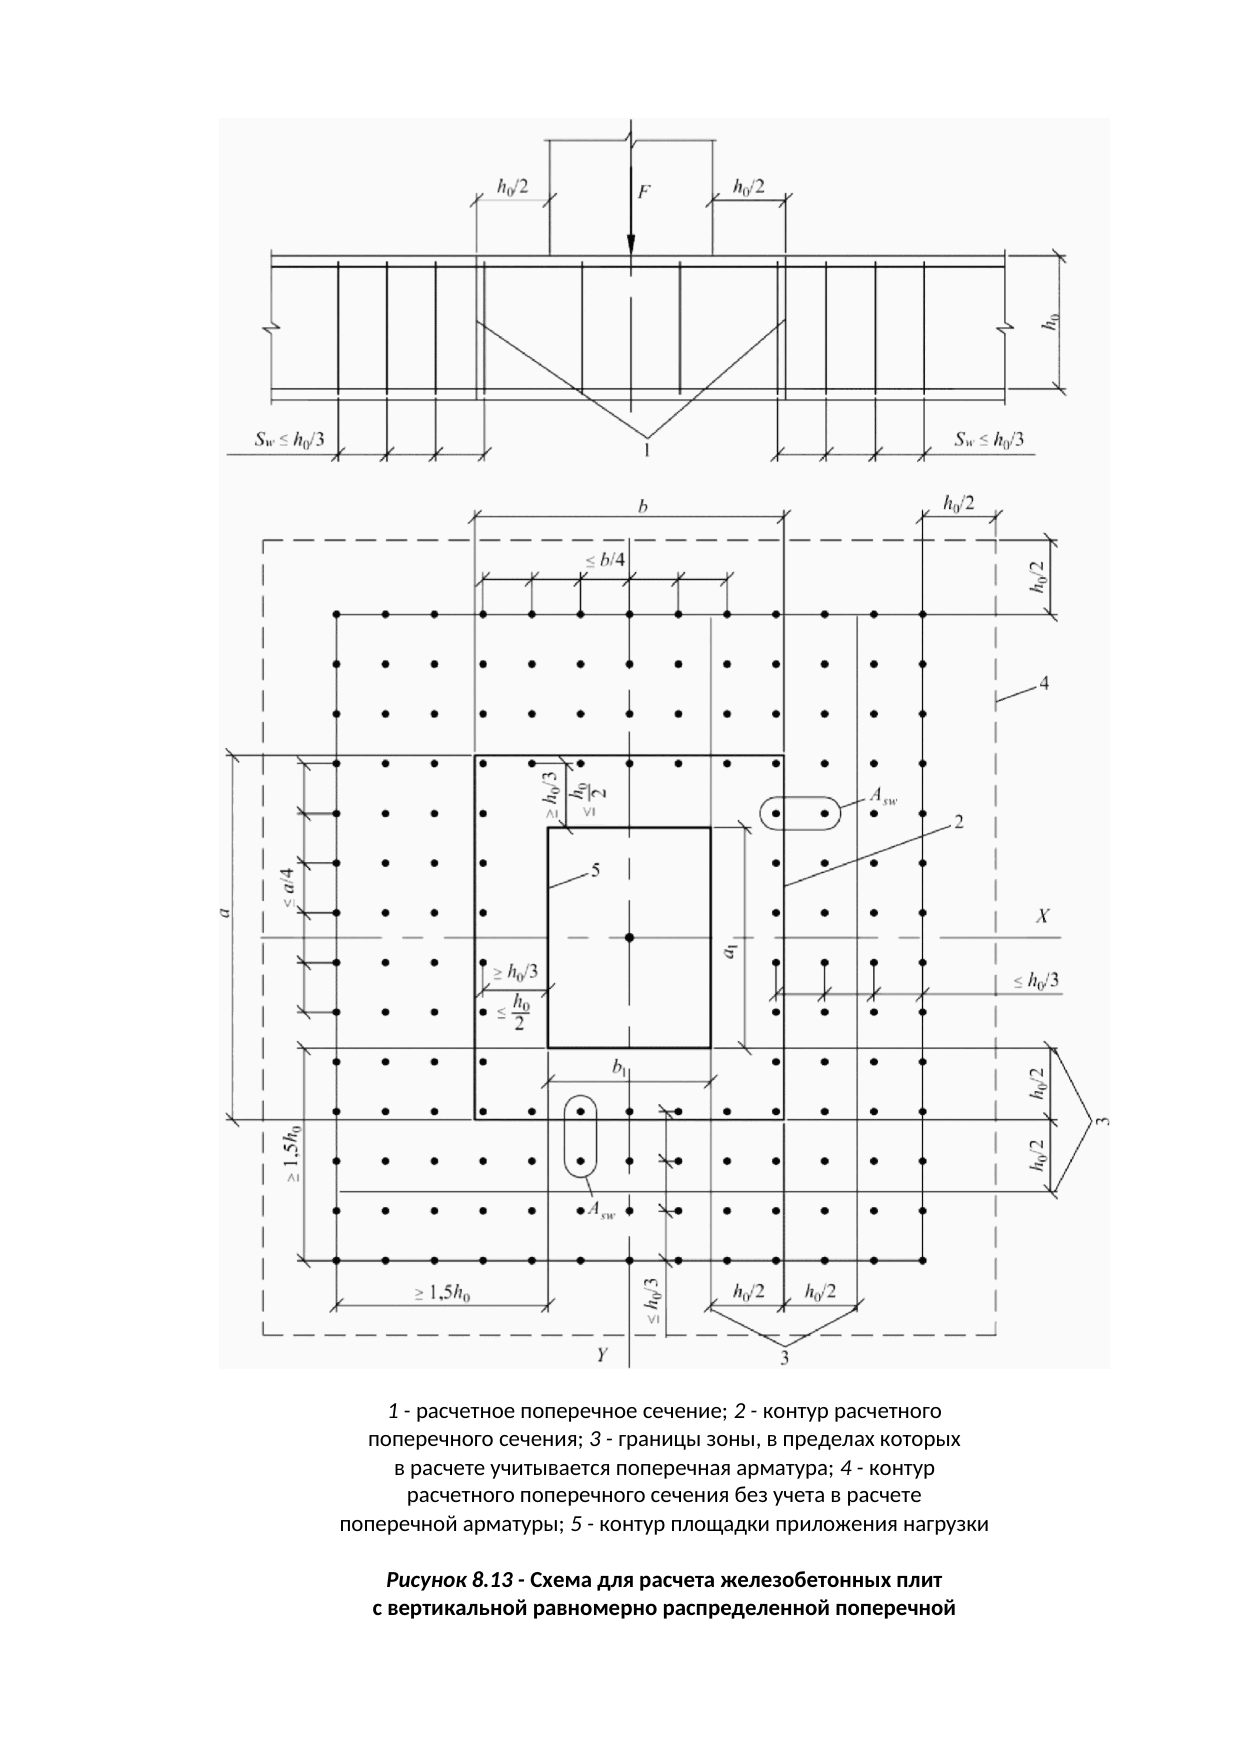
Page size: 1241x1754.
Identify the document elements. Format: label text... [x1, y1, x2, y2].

text 1 - расчетное поперечное сечение; 2 - контур расчетного [177, 1397, 1152, 1424]
text расчетного поперечного сечения без учета в расчете [177, 1481, 1152, 1509]
text поперечного сечения; 3 - границы зоны, в пределах которых [177, 1424, 1152, 1453]
text поперечной арматуры; 5 - контур площадки приложения нагрузки [177, 1509, 1152, 1537]
text с вертикальной равномерно распределенной поперечной [177, 1593, 1152, 1621]
text Рисунок 8.13 - Схема для расчета железобетонных плит [177, 1565, 1152, 1593]
text в расчете учитывается поперечная арматура; 4 - контур [177, 1453, 1152, 1481]
picture [219, 118, 1110, 1369]
